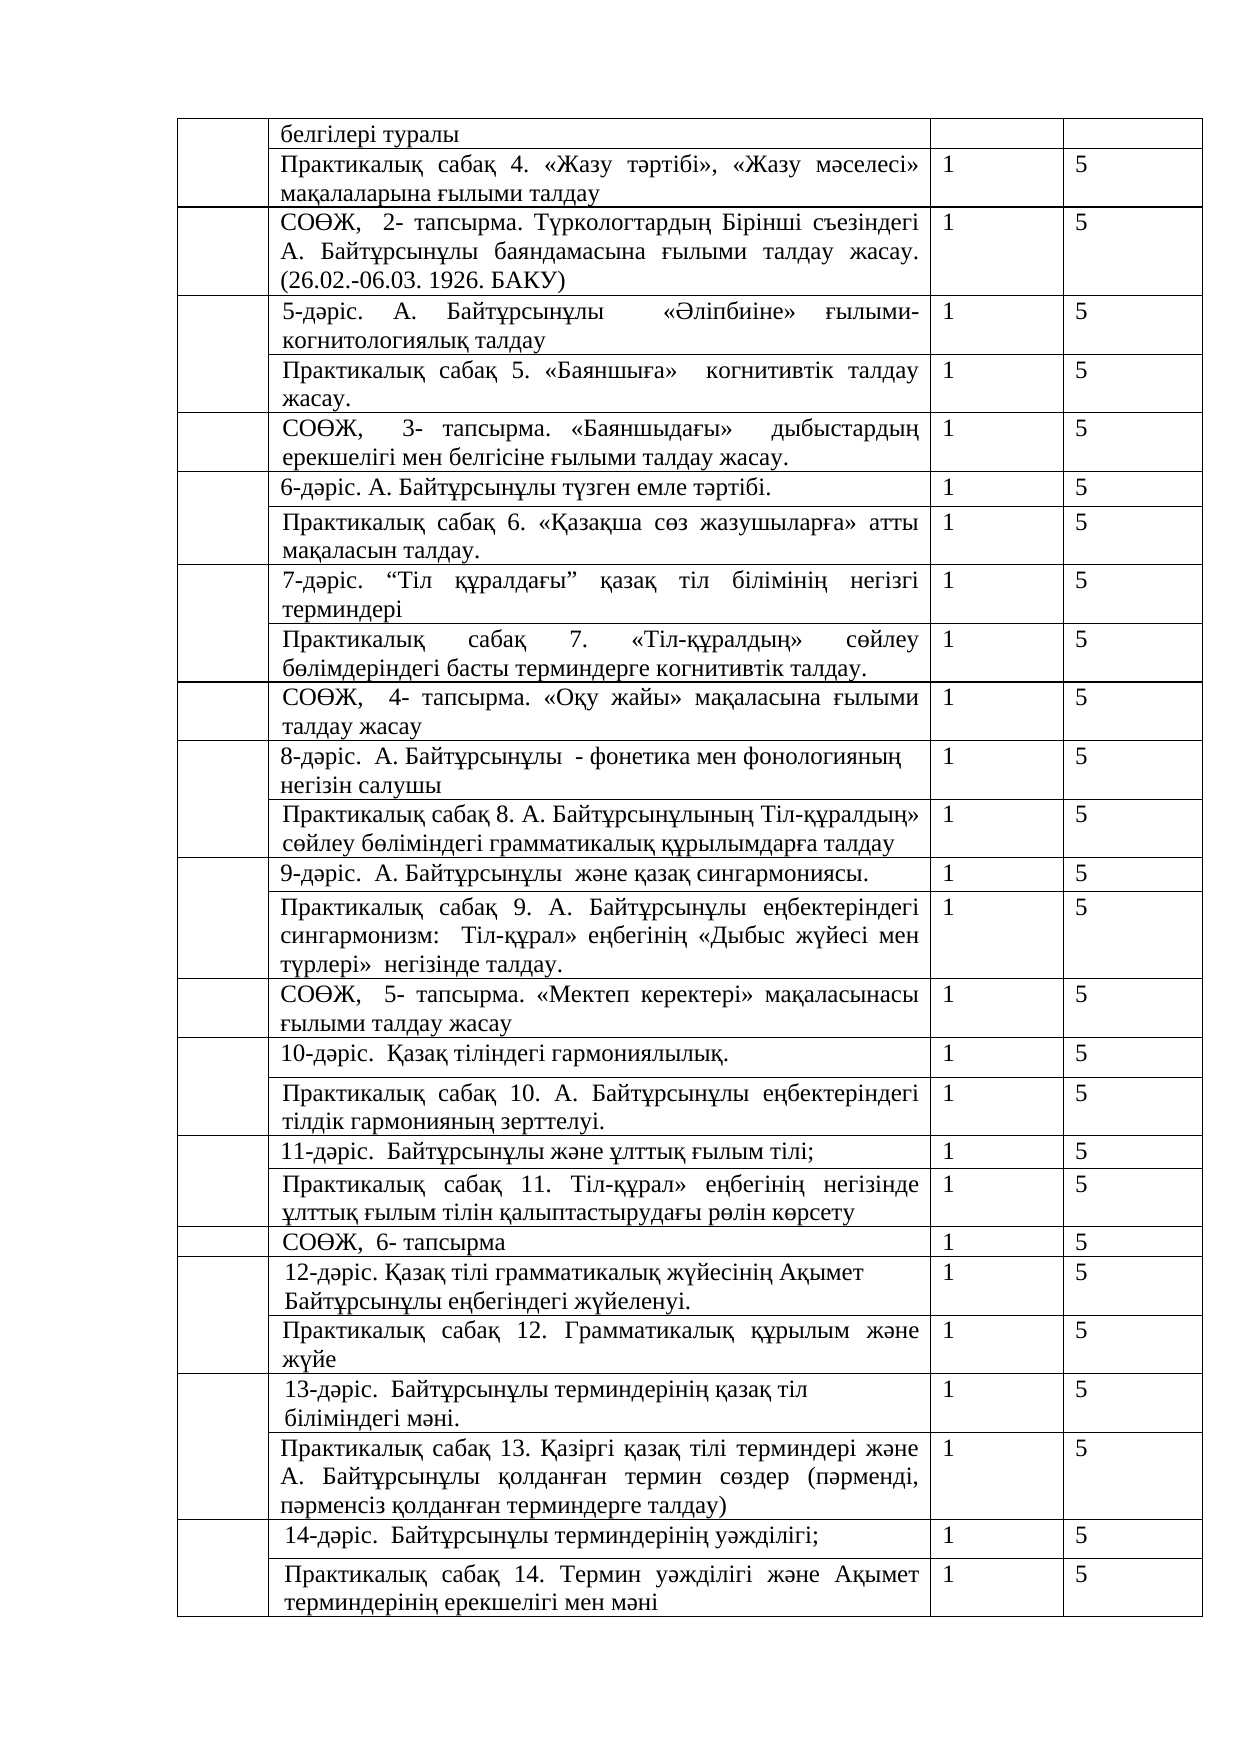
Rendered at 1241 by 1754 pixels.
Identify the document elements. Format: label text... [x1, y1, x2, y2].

table_cell 5 [1064, 800, 1202, 857]
table_cell [178, 472, 268, 564]
table_cell [178, 413, 268, 471]
table_cell 1 [931, 683, 1063, 740]
table_cell [178, 296, 268, 412]
table_cell 5 [1064, 472, 1202, 506]
table_cell 9-дәріс. А. Байтұрсынұлы және қазақ сингармониясы. [269, 858, 930, 891]
table_cell 1 [931, 1520, 1063, 1558]
table_cell 1 [931, 1169, 1063, 1226]
table_cell [178, 1227, 268, 1256]
table_cell [178, 683, 268, 740]
table_cell 1 [931, 1227, 1063, 1256]
table_cell 5 [1064, 624, 1202, 681]
table_cell [178, 741, 268, 857]
table_cell 1 [931, 149, 1063, 206]
table_cell [178, 565, 268, 681]
table_cell [178, 858, 268, 978]
table_cell [178, 979, 268, 1037]
table_cell Практикалық сабақ 6. «Қазақша сөз жазушыларға» атты мақаласын талдау. [269, 507, 930, 564]
table_cell 5 [1064, 1374, 1202, 1432]
table_cell 5 [1064, 208, 1202, 295]
table_cell 12-дәріс. Қазақ тілі грамматикалық жүйесінің Ақымет Байтұрсынұлы еңбегіндегі жүйеленуі. [269, 1257, 930, 1314]
table_cell 1 [931, 741, 1063, 798]
table_cell Практикалық сабақ 10. А. Байтұрсынұлы еңбектеріндегі тілдік гармонияның зерттелуі. [269, 1078, 930, 1135]
table_cell 5 [1064, 892, 1202, 978]
table_cell Практикалық сабақ 8. А. Байтұрсынұлының Тіл-құралдың» сөйлеу бөліміндегі грамматикалық құрылымдарға талдау [269, 800, 930, 857]
table_cell 1 [931, 119, 1063, 148]
table_cell 1 [931, 1559, 1063, 1616]
table_cell Практикалық сабақ 11. Тіл-құрал» еңбегінің негізінде ұлттық ғылым тілін қалыптастырудағы рөлін көрсету [269, 1169, 930, 1226]
table_cell 10-дәріс. Қазақ тіліндегі гармониялылық. [269, 1038, 930, 1077]
table_cell СОӨЖ, 6- тапсырма [269, 1227, 930, 1256]
table_cell Практикалық сабақ 4. «Жазу тәртібі», «Жазу мәселесі» мақалаларына ғылыми талдау [269, 149, 930, 206]
table_cell Практикалық сабақ 14. Термин уәжділігі және Ақымет терминдерінің ерекшелігі мен мәні [269, 1559, 930, 1616]
table_cell 1 [931, 1078, 1063, 1135]
table_cell 5 [1064, 355, 1202, 412]
table_cell 1 [931, 1257, 1063, 1314]
table_cell [178, 1257, 268, 1373]
table_cell 1 [931, 1433, 1063, 1519]
table_cell 5 [1064, 1520, 1202, 1558]
table_cell 5 [1064, 119, 1202, 148]
table_cell Практикалық сабақ 13. Қазіргі қазақ тілі терминдері және А. Байтұрсынұлы қолданған термин сөздер (пәрменді, пәрменсіз қолданған терминдерге талдау) [269, 1433, 930, 1519]
table_cell СОӨЖ, 5- тапсырма. «Мектеп керектері» мақаласынасы ғылыми талдау жасау [269, 979, 930, 1037]
table_cell 5 [1064, 741, 1202, 798]
table_cell 1 [931, 296, 1063, 354]
table_cell 5 [1064, 979, 1202, 1037]
table_cell 4 [178, 119, 268, 206]
table_cell СОӨЖ, 4- тапсырма. «Оқу жайы» мақаласына ғылыми талдау жасау [269, 683, 930, 740]
table_cell 5 [1064, 1433, 1202, 1519]
table_cell 1 [931, 1374, 1063, 1432]
table_cell [178, 1038, 268, 1135]
table_cell 1 [931, 472, 1063, 506]
table_cell 7-дәріс. “Тіл құралдағы” қазақ тіл білімінің негізгі терминдері [269, 565, 930, 623]
table_cell 5 [1064, 296, 1202, 354]
table_cell 5 [1064, 1136, 1202, 1168]
table_cell 5 [1064, 1038, 1202, 1077]
table_cell 5 [1064, 1257, 1202, 1314]
table_cell 1 [931, 800, 1063, 857]
table_cell Практикалық сабақ 5. «Баяншыға» когнитивтік талдау жасау. [269, 355, 930, 412]
table_cell 1 [931, 413, 1063, 471]
table_cell Практикалық сабақ 12. Грамматикалық құрылым және жүйе [269, 1316, 930, 1373]
table_cell [178, 1136, 268, 1226]
table_cell [178, 208, 268, 295]
table_cell 1 [931, 1136, 1063, 1168]
table_cell 1 [931, 208, 1063, 295]
table_cell 5 [1064, 858, 1202, 891]
table_cell 1 [931, 507, 1063, 564]
table_cell [178, 1520, 268, 1616]
table_cell 8-дәріс. А. Байтұрсынұлы - фонетика мен фонологияның негізін салушы [269, 741, 930, 798]
table_cell [178, 1374, 268, 1519]
table_cell Практикалық сабақ 9. А. Байтұрсынұлы еңбектеріндегі сингармонизм: Тіл-құрал» еңбегінің «Дыбыс жүйесі мен түрлері» негізінде талдау. [269, 892, 930, 978]
table_cell 1 [931, 1038, 1063, 1077]
table_cell 5 [1064, 1169, 1202, 1226]
table_cell 1 [931, 858, 1063, 891]
table_cell СОӨЖ, 2- тапсырма. Түркологтардың Бірінші съезіндегі А. Байтұрсынұлы баяндамасына ғылыми талдау жасау. (26.02.-06.03. 1926. БАКУ) [269, 208, 930, 295]
table_cell 1 [931, 565, 1063, 623]
table_cell Практикалық сабақ 7. «Тіл-құралдың» сөйлеу бөлімдеріндегі басты терминдерге когнитивтік талдау. [269, 624, 930, 681]
table_cell СОӨЖ, 3- тапсырма. «Баяншыдағы» дыбыстардың ерекшелігі мен белгісіне ғылыми талдау жасау. [269, 413, 930, 471]
table_cell 5 [1064, 1559, 1202, 1616]
table_cell 5 [1064, 507, 1202, 564]
table_cell 14-дәріс. Байтұрсынұлы терминдерінің уәжділігі; [269, 1520, 930, 1558]
table_cell 1 [931, 624, 1063, 681]
table_cell 13-дәріс. Байтұрсынұлы терминдерінің қазақ тіл біліміндегі мәні. [269, 1374, 930, 1432]
table_cell 11-дәріс. Байтұрсынұлы және ұлттық ғылым тілі; [269, 1136, 930, 1168]
table_cell 5 [1064, 1316, 1202, 1373]
table_cell 5 [1064, 683, 1202, 740]
table_cell 5 [1064, 565, 1202, 623]
table_cell 6-дәріс. А. Байтұрсынұлы түзген емле тәртібі. [269, 472, 930, 506]
table_cell 5 [1064, 1227, 1202, 1256]
table_cell 5 [1064, 149, 1202, 206]
table_cell 5 [1064, 413, 1202, 471]
table_cell 5-дәріс. А. Байтұрсынұлы «Әліпбиіне» ғылыми-когнитологиялық талдау [269, 296, 930, 354]
table_cell 1 [931, 979, 1063, 1037]
table_cell 1 [931, 1316, 1063, 1373]
table_cell 1 [931, 892, 1063, 978]
table_cell 5 [1064, 1078, 1202, 1135]
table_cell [269, 119, 930, 148]
table_cell 1 [931, 355, 1063, 412]
